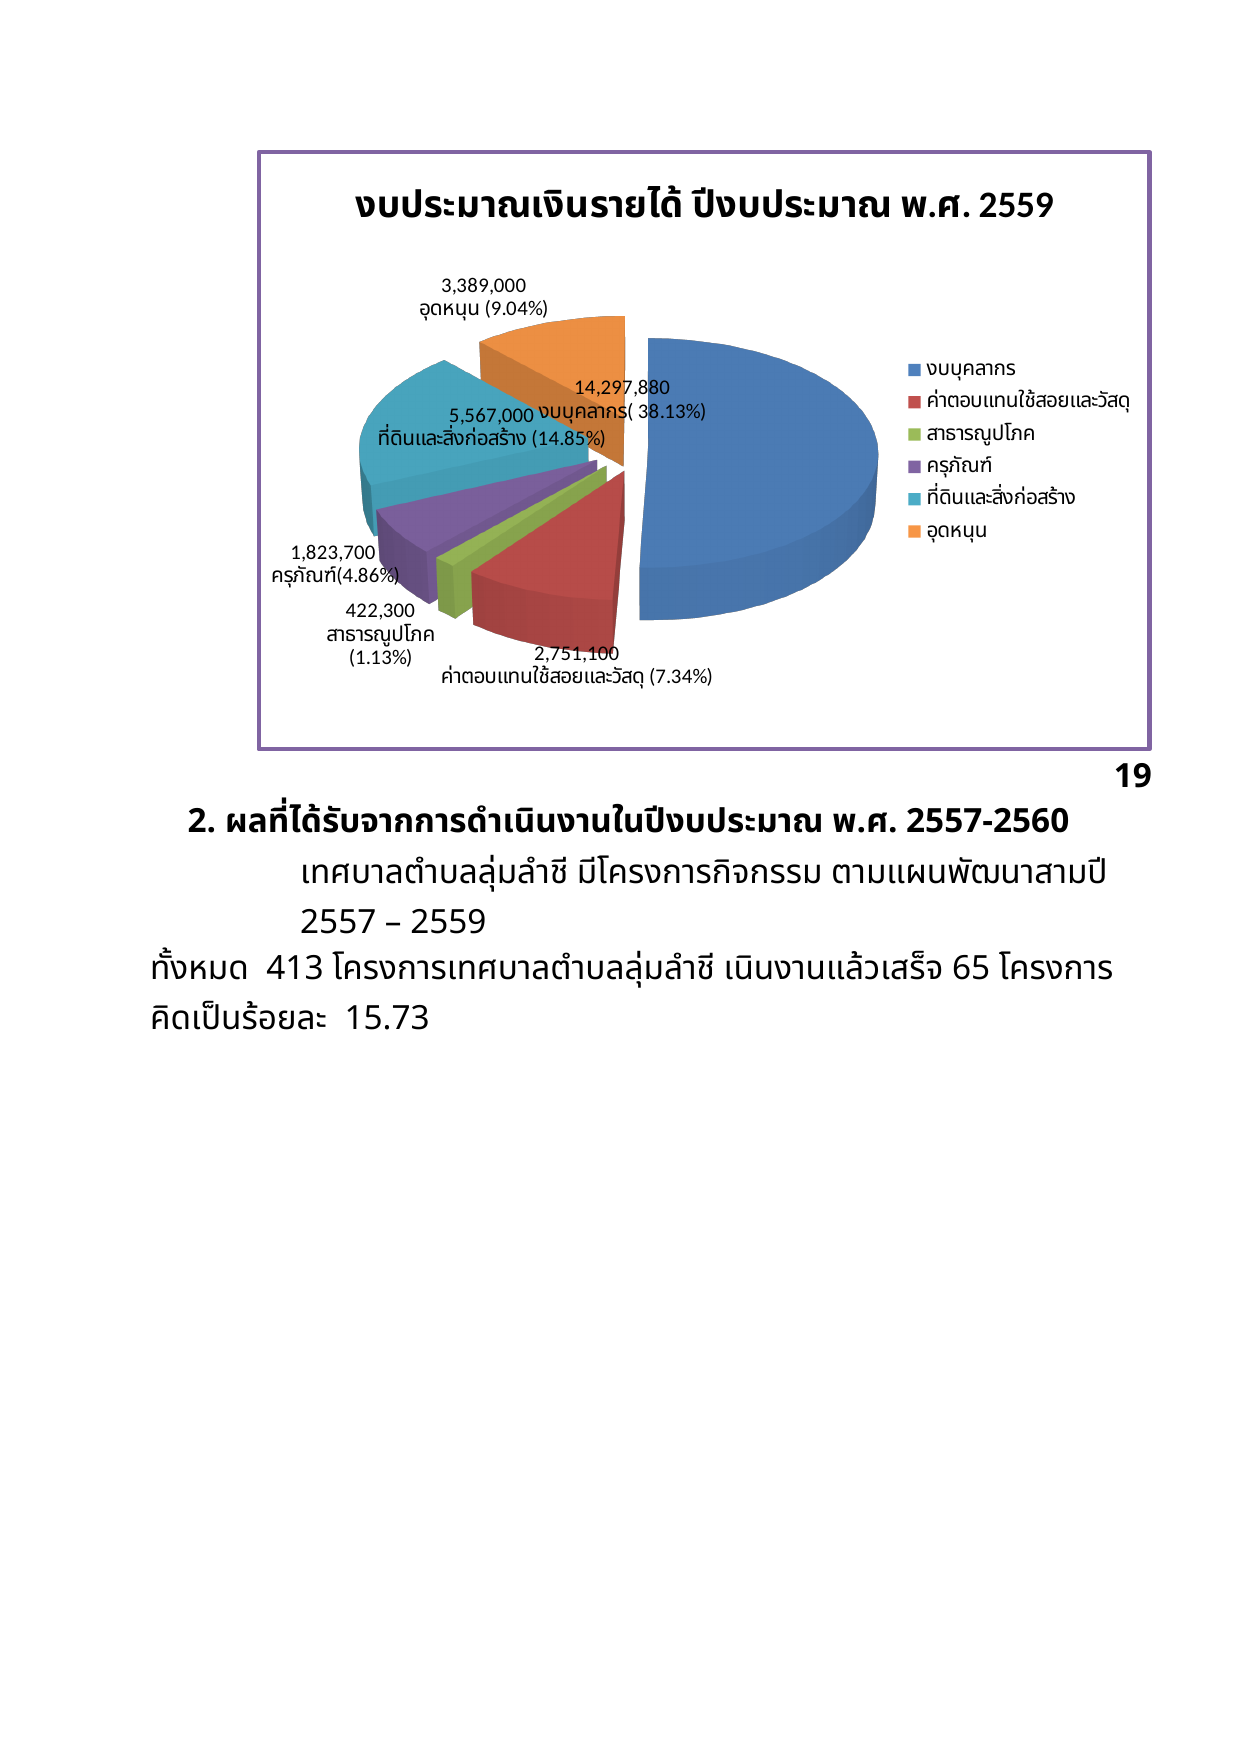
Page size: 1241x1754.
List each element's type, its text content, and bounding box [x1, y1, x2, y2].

list ผลที่ได้รับจากการดำเนินงานในปีงบประมาณ พ.ศ. 2557-2560 [187, 797, 1152, 848]
text เทศบาลตำบลลุ่มลำชี มีโครงการกิจกรรม ตามแผนพัฒนาสามปี 2557 – 2559 [300, 848, 1152, 943]
text 19 [150, 752, 1152, 797]
text ทั้งหมด 413 โครงการเทศบาลตำบลลุ่มลำชี เนินงานแล้วเสร็จ 65 โครงการ คิดเป็นร้อยละ 15.73 [150, 943, 1152, 1045]
